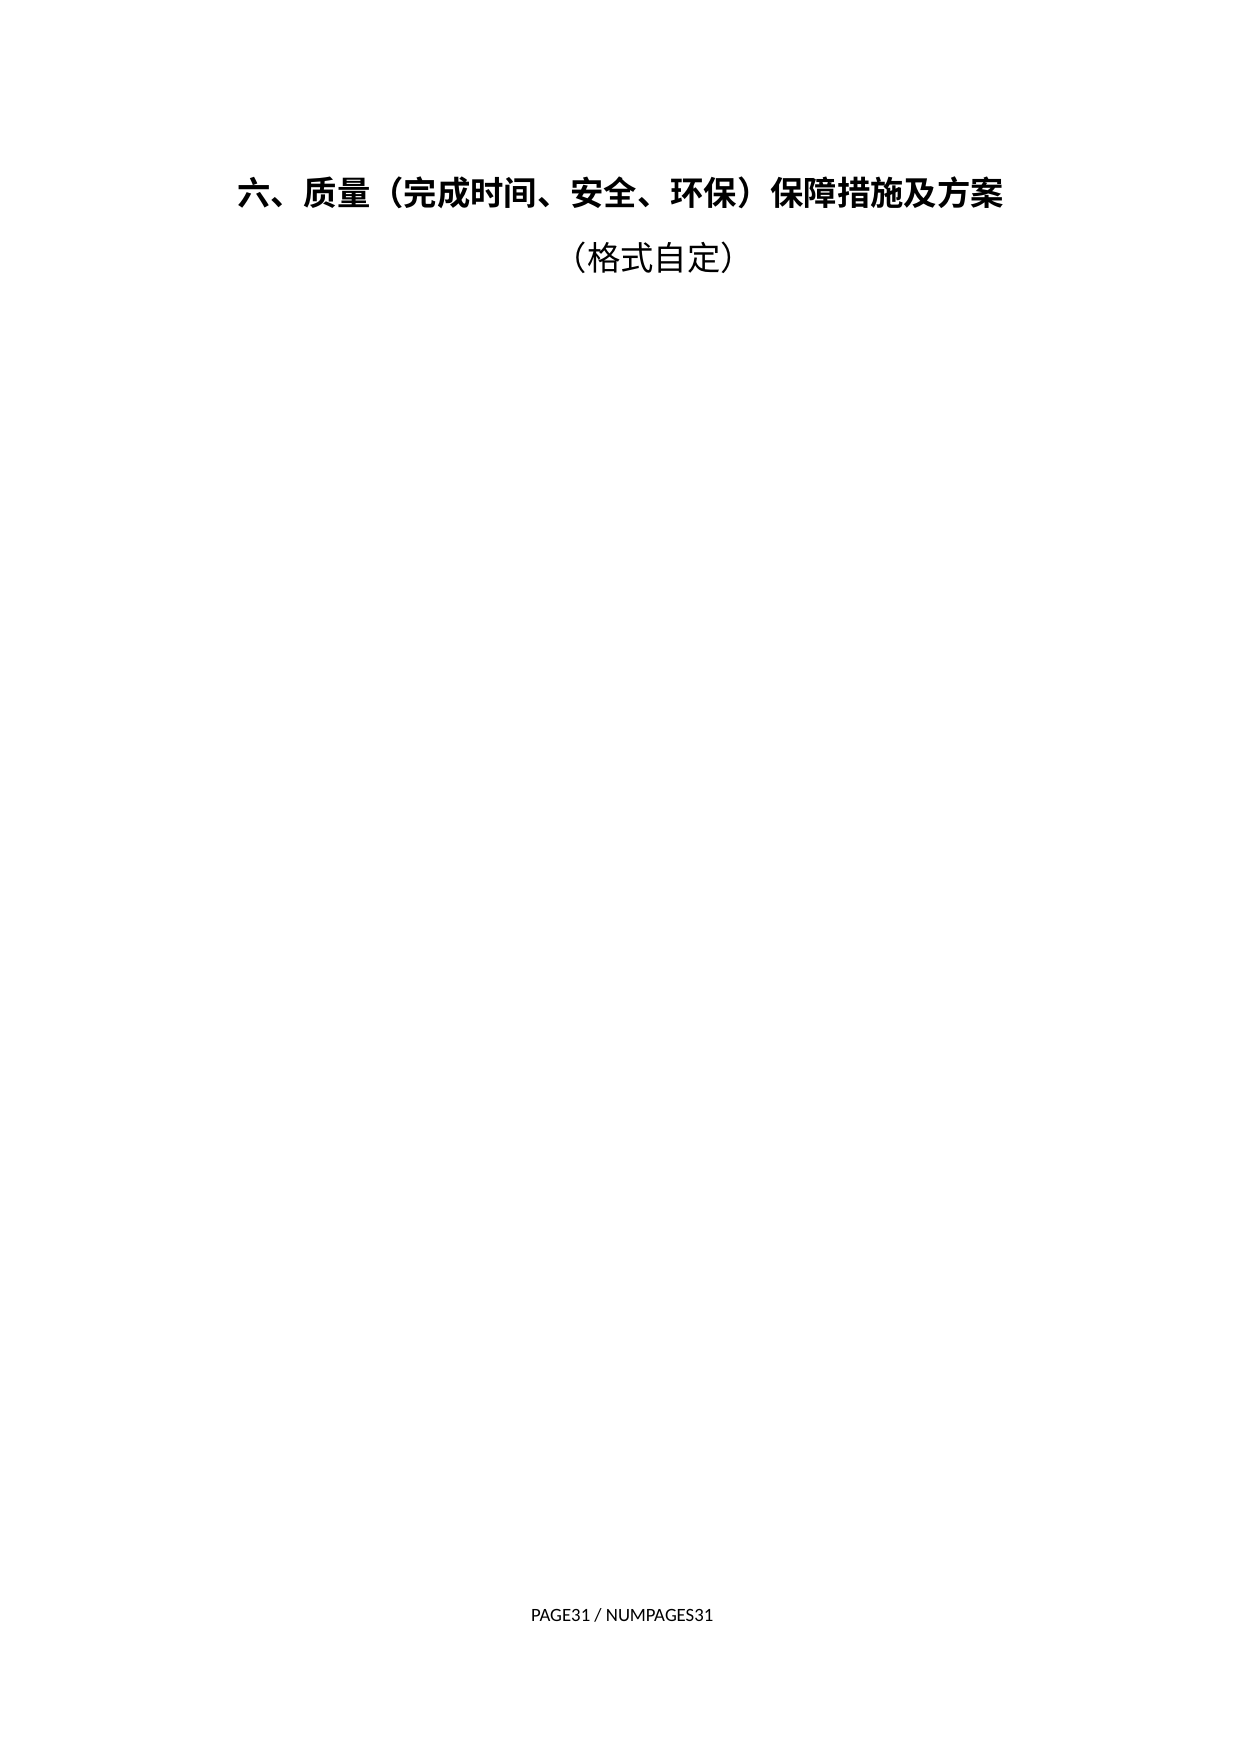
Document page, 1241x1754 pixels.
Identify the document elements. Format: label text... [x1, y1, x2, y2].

text 六、质量（完成时间、安全、环保）保障措施及方案 [187, 158, 1053, 223]
text （格式自定） [187, 223, 1053, 288]
